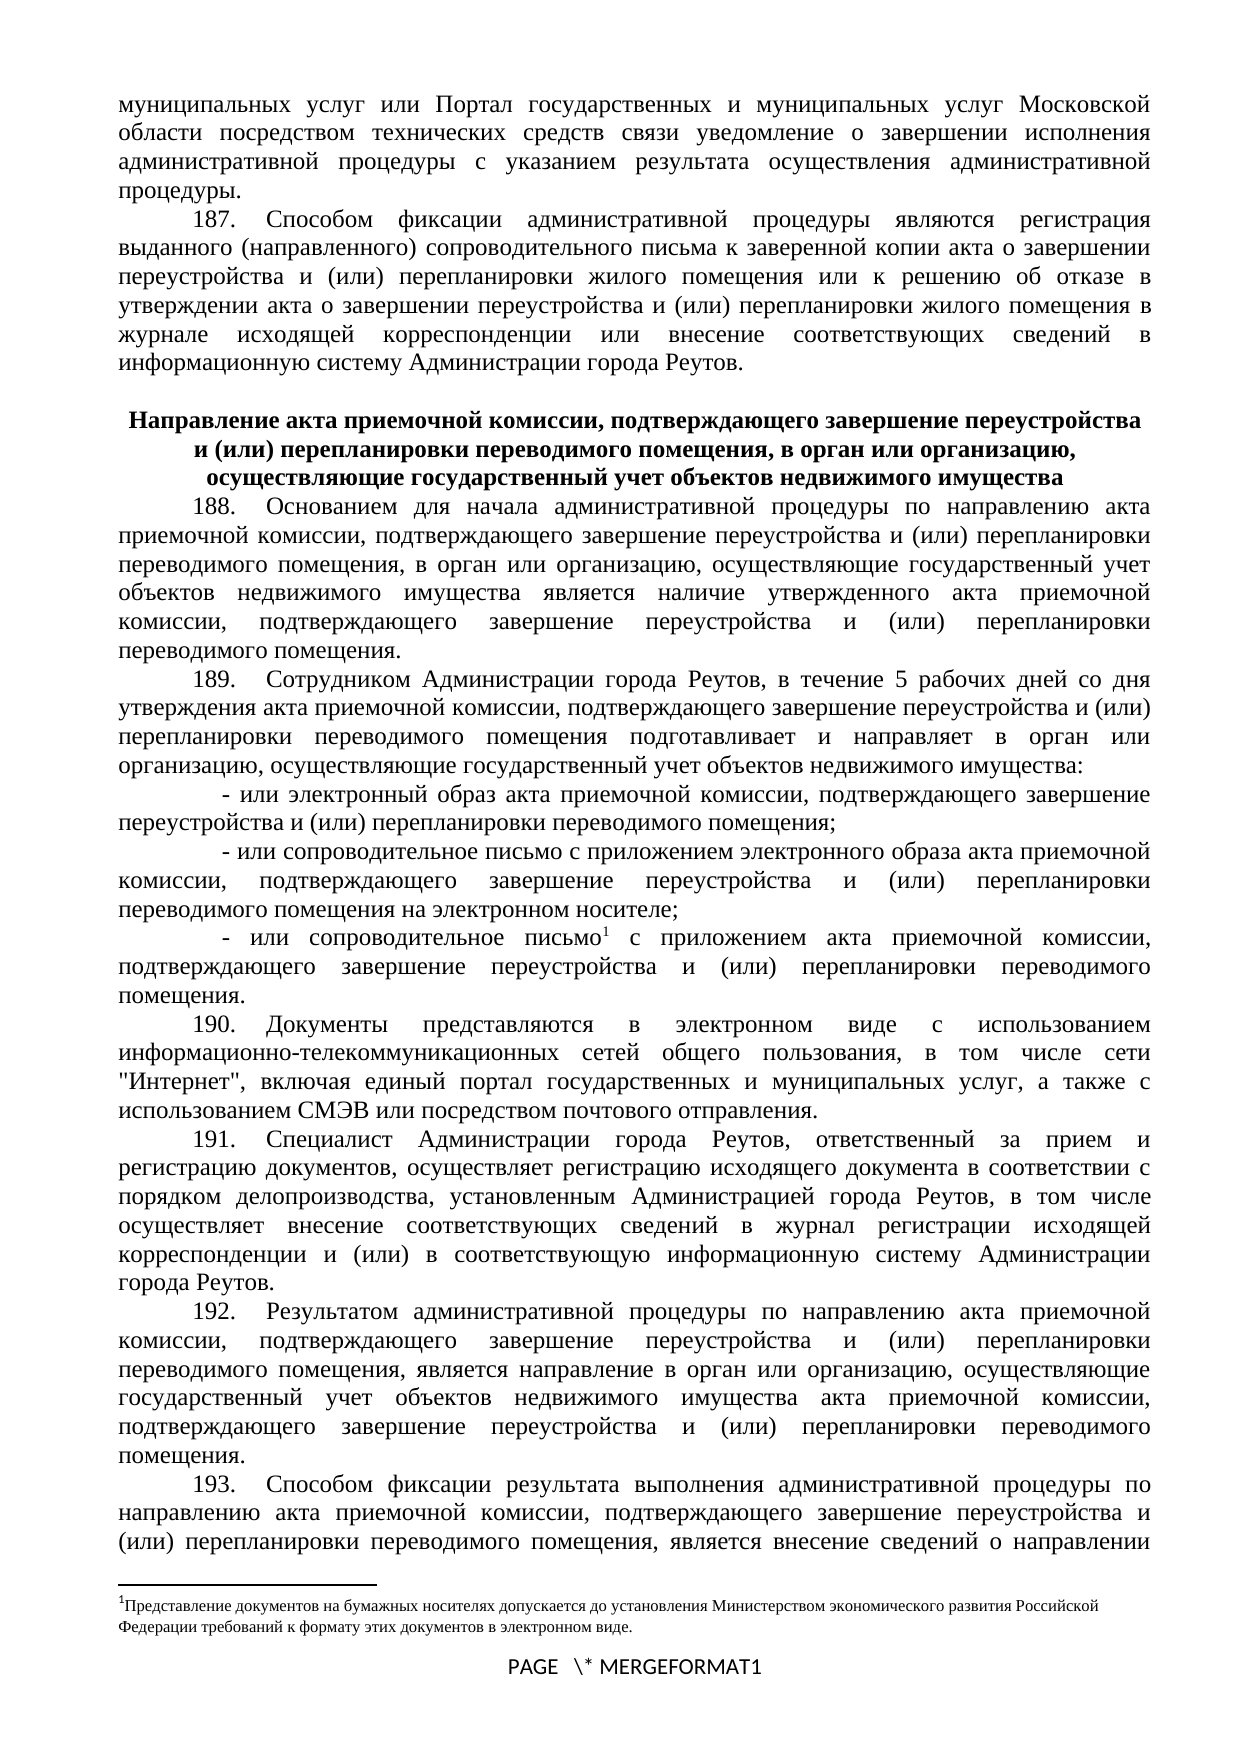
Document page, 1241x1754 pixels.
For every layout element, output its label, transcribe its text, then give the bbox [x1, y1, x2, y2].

list Сотрудником Администрации города Реутов, в течение 5 рабочих дней со дня утверждения акта приемочной комиссии, подтверждающего завершение переустройства и (или) перепланировки переводимого помещения подготавливает и направляет в орган или организацию, осуществляющие государственный учет объектов недвижимого имущества: [118, 664, 1152, 779]
text - или электронный образ акта приемочной комиссии, подтверждающего завершение переустройства и (или) перепланировки переводимого помещения; [118, 779, 1152, 836]
list Основанием для начала административной процедуры по направлению акта приемочной комиссии, подтверждающего завершение переустройства и (или) перепланировки переводимого помещения, в орган или организацию, осуществляющие государственный учет объектов недвижимого имущества является наличие утвержденного акта приемочной комиссии, подтверждающего завершение переустройства и (или) перепланировки переводимого помещения. [118, 491, 1152, 664]
list Результатом административной процедуры по направлению акта приемочной комиссии, подтверждающего завершение переустройства и (или) перепланировки переводимого помещения, является направление в орган или организацию, осуществляющие государственный учет объектов недвижимого имущества акта приемочной комиссии, подтверждающего завершение переустройства и (или) перепланировки переводимого помещения. [118, 1296, 1152, 1469]
list Специалист Администрации города Реутов, ответственный за прием и регистрацию документов, осуществляет регистрацию исходящего документа в соответствии с порядком делопроизводства, установленным Администрацией города Реутов, в том числе осуществляет внесение соответствующих сведений в журнал регистрации исходящей корреспонденции и (или) в соответствующую информационную систему Администрации города Реутов. [118, 1124, 1152, 1296]
text - или сопроводительное письмо с приложением акта приемочной комиссии, подтверждающего завершение переустройства и (или) перепланировки переводимого помещения. [118, 922, 1152, 1009]
list Документы представляются в электронном виде с использованием информационно-телекоммуникационных сетей общего пользования, в том числе сети "Интернет", включая единый портал государственных и муниципальных услуг, а также с использованием СМЭВ или посредством почтового отправления. [118, 1009, 1152, 1124]
text - или сопроводительное письмо с приложением электронного образа акта приемочной комиссии, подтверждающего завершение переустройства и (или) перепланировки переводимого помещения на электронном носителе; [118, 836, 1152, 922]
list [118, 1469, 1152, 1555]
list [118, 89, 1152, 204]
list Способом фиксации административной процедуры являются регистрация выданного (направленного) сопроводительного письма к заверенной копии акта о завершении переустройства и (или) перепланировки жилого помещения или к решению об отказе в утверждении акта о завершении переустройства и (или) перепланировки жилого помещения в журнале исходящей корреспонденции или внесение соответствующих сведений в информационную систему Администрации города Реутов. [118, 204, 1152, 376]
text Направление акта приемочной комиссии, подтверждающего завершение переустройства и (или) перепланировки переводимого помещения, в орган или организацию, осуществляющие государственный учет объектов недвижимого имущества [118, 405, 1152, 491]
